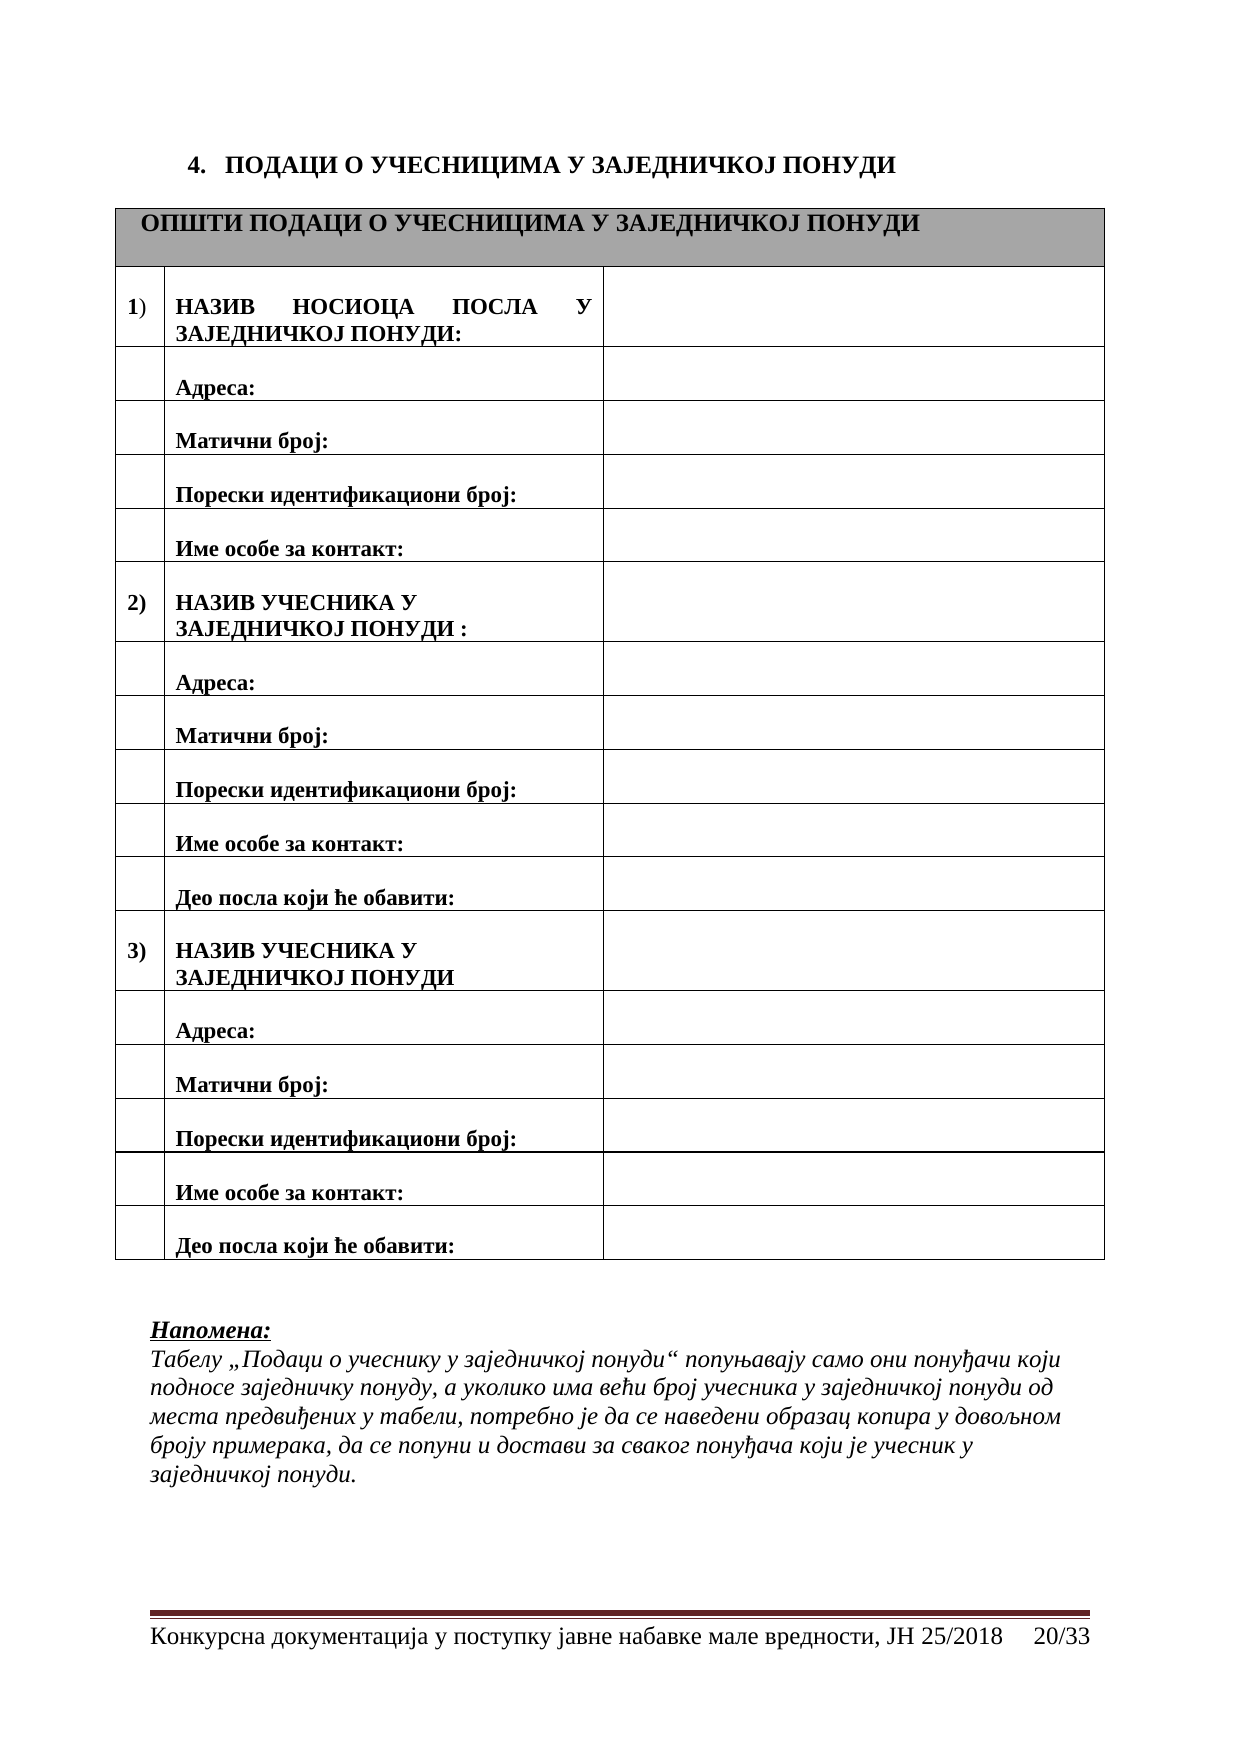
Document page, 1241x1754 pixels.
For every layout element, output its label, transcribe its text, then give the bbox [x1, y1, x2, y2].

text Табелу „Подаци о учеснику у заједничкој понуди“ попуњавају само они понуђачи који подносе заједничку понуду, а уколико има већи број учесника у заједничкој понуди од места предвиђених у табели, потребно је да се наведени образац копира у довољном броју примерака, да се попуни и достави за сваког понуђача који је учесник у заједничкој понуди. [150, 1344, 1090, 1487]
table_cell [116, 696, 164, 749]
list ПОДАЦИ О УЧЕСНИЦИМА У ЗАЈЕДНИЧКОЈ ПОНУДИ [187, 150, 1090, 179]
table_cell НАЗИВ НОСИОЦА ПОСЛА У ЗАЈЕДНИЧКОЈ ПОНУДИ: [165, 267, 603, 346]
table_cell [604, 696, 1104, 749]
table_cell [116, 642, 164, 695]
table_cell [604, 509, 1104, 561]
table_cell [116, 857, 164, 910]
table_cell Део посла који ће обавити: [165, 1206, 603, 1259]
table_cell [116, 1045, 164, 1098]
table_cell [116, 750, 164, 802]
table_cell НАЗИВ УЧЕСНИКА У ЗАЈЕДНИЧКОЈ ПОНУДИ [165, 911, 603, 990]
table_cell Порески идентификациони број: [165, 1099, 603, 1151]
table_cell Име особе за контакт: [165, 804, 603, 856]
table_cell [604, 991, 1104, 1044]
table_cell Адреса: [165, 991, 603, 1044]
table_cell [604, 455, 1104, 507]
table_cell [604, 401, 1104, 454]
table_cell Порески идентификациони број: [165, 750, 603, 802]
table_cell [116, 1153, 164, 1205]
table_cell 3) [116, 911, 164, 990]
table_cell [604, 642, 1104, 695]
table_cell Матични број: [165, 696, 603, 749]
table_cell [604, 347, 1104, 400]
table_cell [604, 1206, 1104, 1259]
table_cell [116, 1206, 164, 1259]
table_cell [116, 1099, 164, 1151]
table_cell [116, 991, 164, 1044]
table_cell Матични број: [165, 1045, 603, 1098]
table_cell 1) [116, 267, 164, 346]
table_cell [116, 455, 164, 507]
table_cell [604, 857, 1104, 910]
table_cell Име особе за контакт: [165, 1153, 603, 1205]
table_cell [604, 267, 1104, 346]
table_cell [116, 509, 164, 561]
table_cell НАЗИВ УЧЕСНИКА У ЗАЈЕДНИЧКОЈ ПОНУДИ : [165, 562, 603, 641]
table_cell [604, 804, 1104, 856]
table_header ОПШТИ ПОДАЦИ О УЧЕСНИЦИМА У ЗАЈЕДНИЧКОЈ ПОНУДИ [116, 209, 1104, 266]
table_cell [116, 804, 164, 856]
table_cell [604, 562, 1104, 641]
table_cell Део посла који ће обавити: [165, 857, 603, 910]
table_cell [604, 911, 1104, 990]
table_cell Име особе за контакт: [165, 509, 603, 561]
table_cell Порески идентификациони број: [165, 455, 603, 507]
text Напомена: [150, 1315, 1090, 1344]
table_cell [604, 1153, 1104, 1205]
table_cell Матични број: [165, 401, 603, 454]
table_cell [604, 1045, 1104, 1098]
table_cell [116, 347, 164, 400]
table_cell 2) [116, 562, 164, 641]
table_cell Адреса: [165, 347, 603, 400]
table_cell [604, 1099, 1104, 1151]
table_cell [116, 401, 164, 454]
table_cell Адреса: [165, 642, 603, 695]
table_cell [604, 750, 1104, 802]
